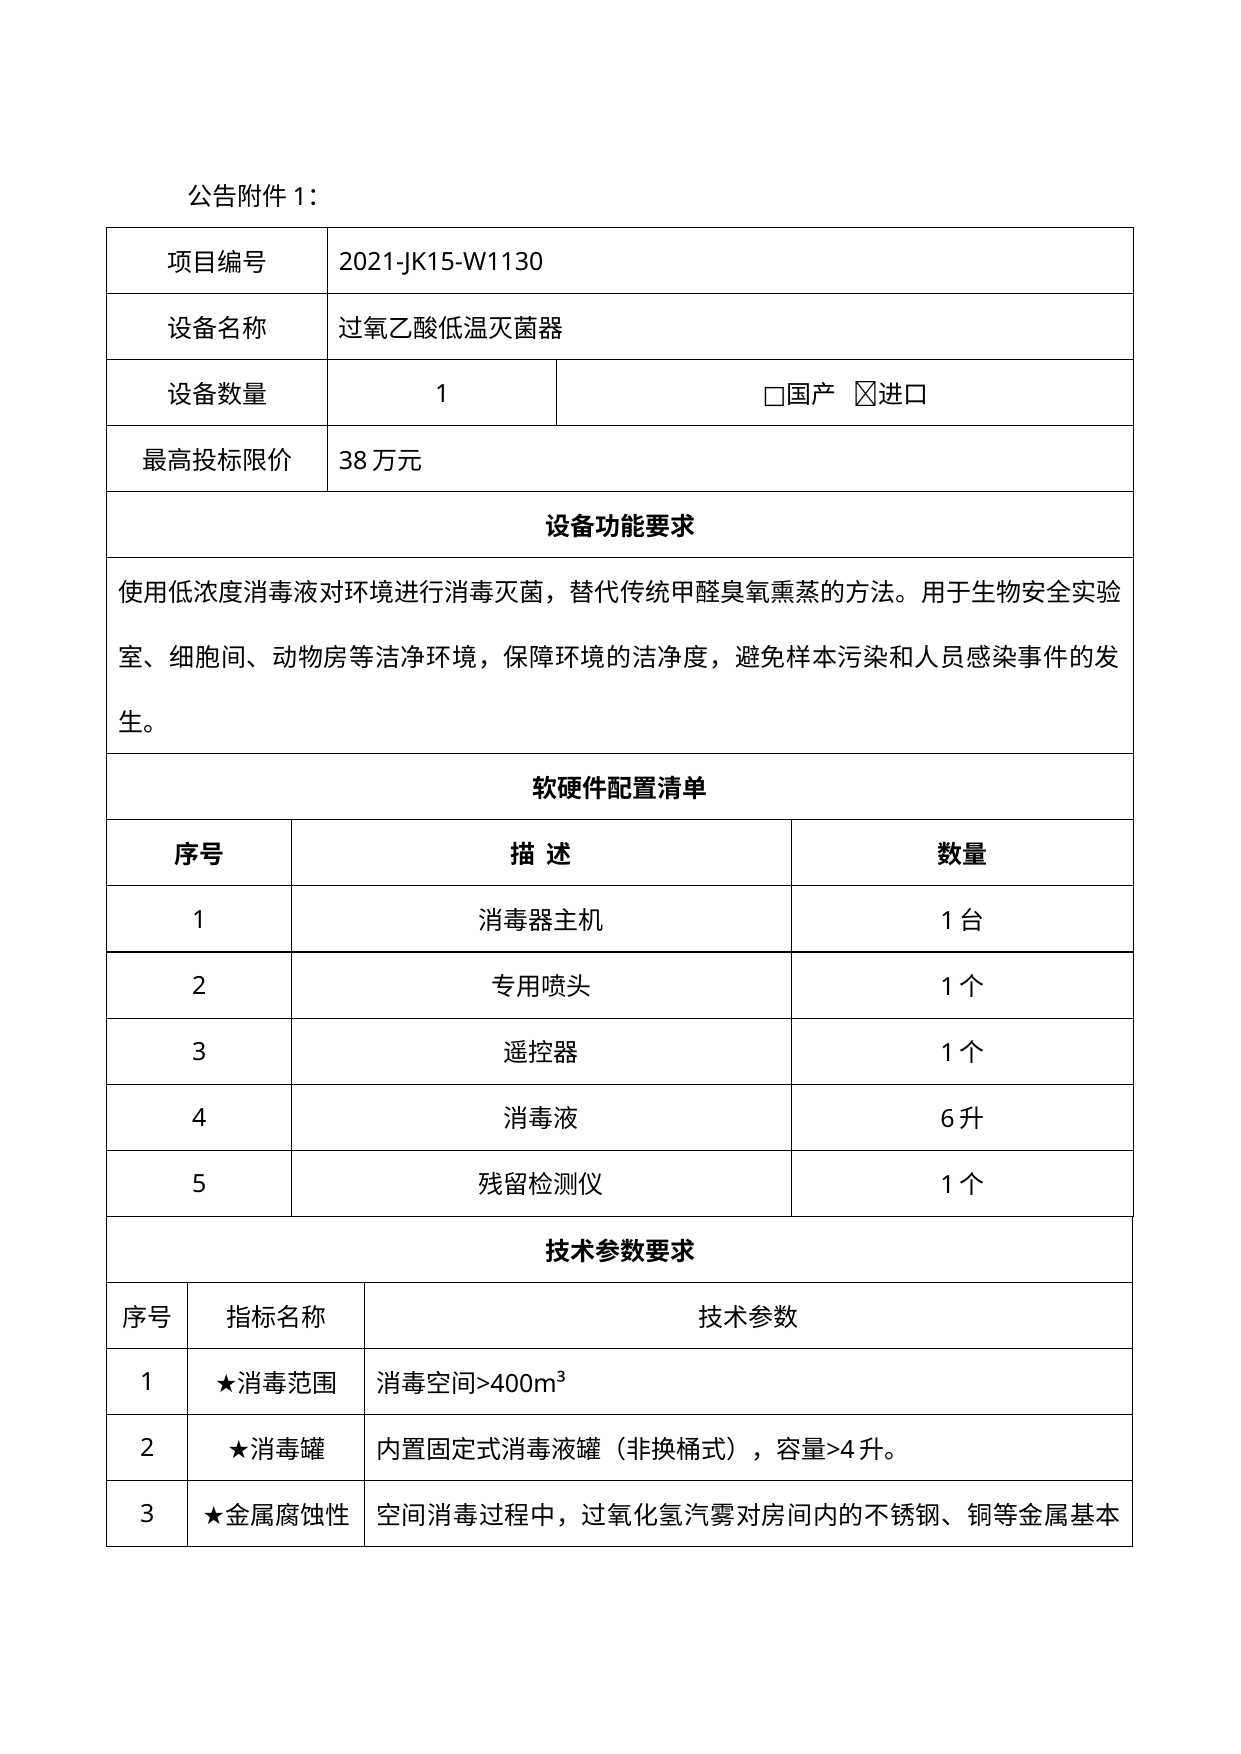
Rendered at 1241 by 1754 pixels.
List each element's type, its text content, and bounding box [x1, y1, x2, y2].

table_cell 1个 [792, 1019, 1133, 1083]
table_cell 消毒器主机 [292, 886, 791, 951]
table_cell 数量 [792, 820, 1133, 885]
table_cell 1 [107, 886, 291, 951]
table_cell 3 [107, 1481, 187, 1546]
table_cell 设备功能要求 [107, 492, 1133, 557]
table_cell 3 [107, 1019, 291, 1083]
table_cell ★消毒范围 [188, 1349, 364, 1414]
table_cell 使用低浓度消毒液对环境进行消毒灭菌，替代传统甲醛臭氧熏蒸的方法。用于生物安全实验室、细胞间、动物房等洁净环境，保障环境的洁净度，避免样本污染和人员感染事件的发生。 [107, 558, 1133, 753]
table_cell 1台 [792, 886, 1133, 951]
table_cell 序号 [107, 820, 291, 885]
table_cell 消毒空间>400m³ [365, 1349, 1132, 1414]
table_cell 专用喷头 [292, 953, 791, 1017]
table_cell 1 [328, 360, 556, 425]
table_cell □国产 进口 [557, 360, 1133, 425]
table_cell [365, 1481, 1132, 1546]
table_cell 最高投标限价 [107, 426, 327, 491]
table_cell 消毒液 [292, 1085, 791, 1149]
table_cell 1个 [792, 953, 1133, 1017]
table_cell 内置固定式消毒液罐（非换桶式），容量>4升。 [365, 1415, 1132, 1480]
table_cell 指标名称 [188, 1283, 364, 1348]
table_cell 1 [107, 1349, 187, 1414]
table_cell 描 述 [292, 820, 791, 885]
table_cell 技术参数 [365, 1283, 1132, 1348]
table_header 项目编号 [107, 228, 327, 293]
table_cell 1个 [792, 1151, 1133, 1216]
table_cell 设备名称 [107, 294, 327, 359]
table_cell 38万元 [328, 426, 1133, 491]
table_cell 过氧乙酸低温灭菌器 [328, 294, 1133, 359]
table_cell ★金属腐蚀性 [188, 1481, 364, 1546]
table_cell ★消毒罐 [188, 1415, 364, 1480]
table_cell 遥控器 [292, 1019, 791, 1083]
table_cell 2 [107, 953, 291, 1017]
table_cell 软硬件配置清单 [107, 754, 1133, 819]
table_cell 残留检测仪 [292, 1151, 791, 1216]
text 公告附件1： [187, 162, 1053, 227]
table_cell 序号 [107, 1283, 187, 1348]
table_cell 4 [107, 1085, 291, 1149]
table_header 2021-JK15-W1130 [328, 228, 1133, 293]
table_cell 6升 [792, 1085, 1133, 1149]
table_cell 5 [107, 1151, 291, 1216]
table_cell 2 [107, 1415, 187, 1480]
table_cell 设备数量 [107, 360, 327, 425]
table_cell 技术参数要求 [107, 1217, 1132, 1282]
